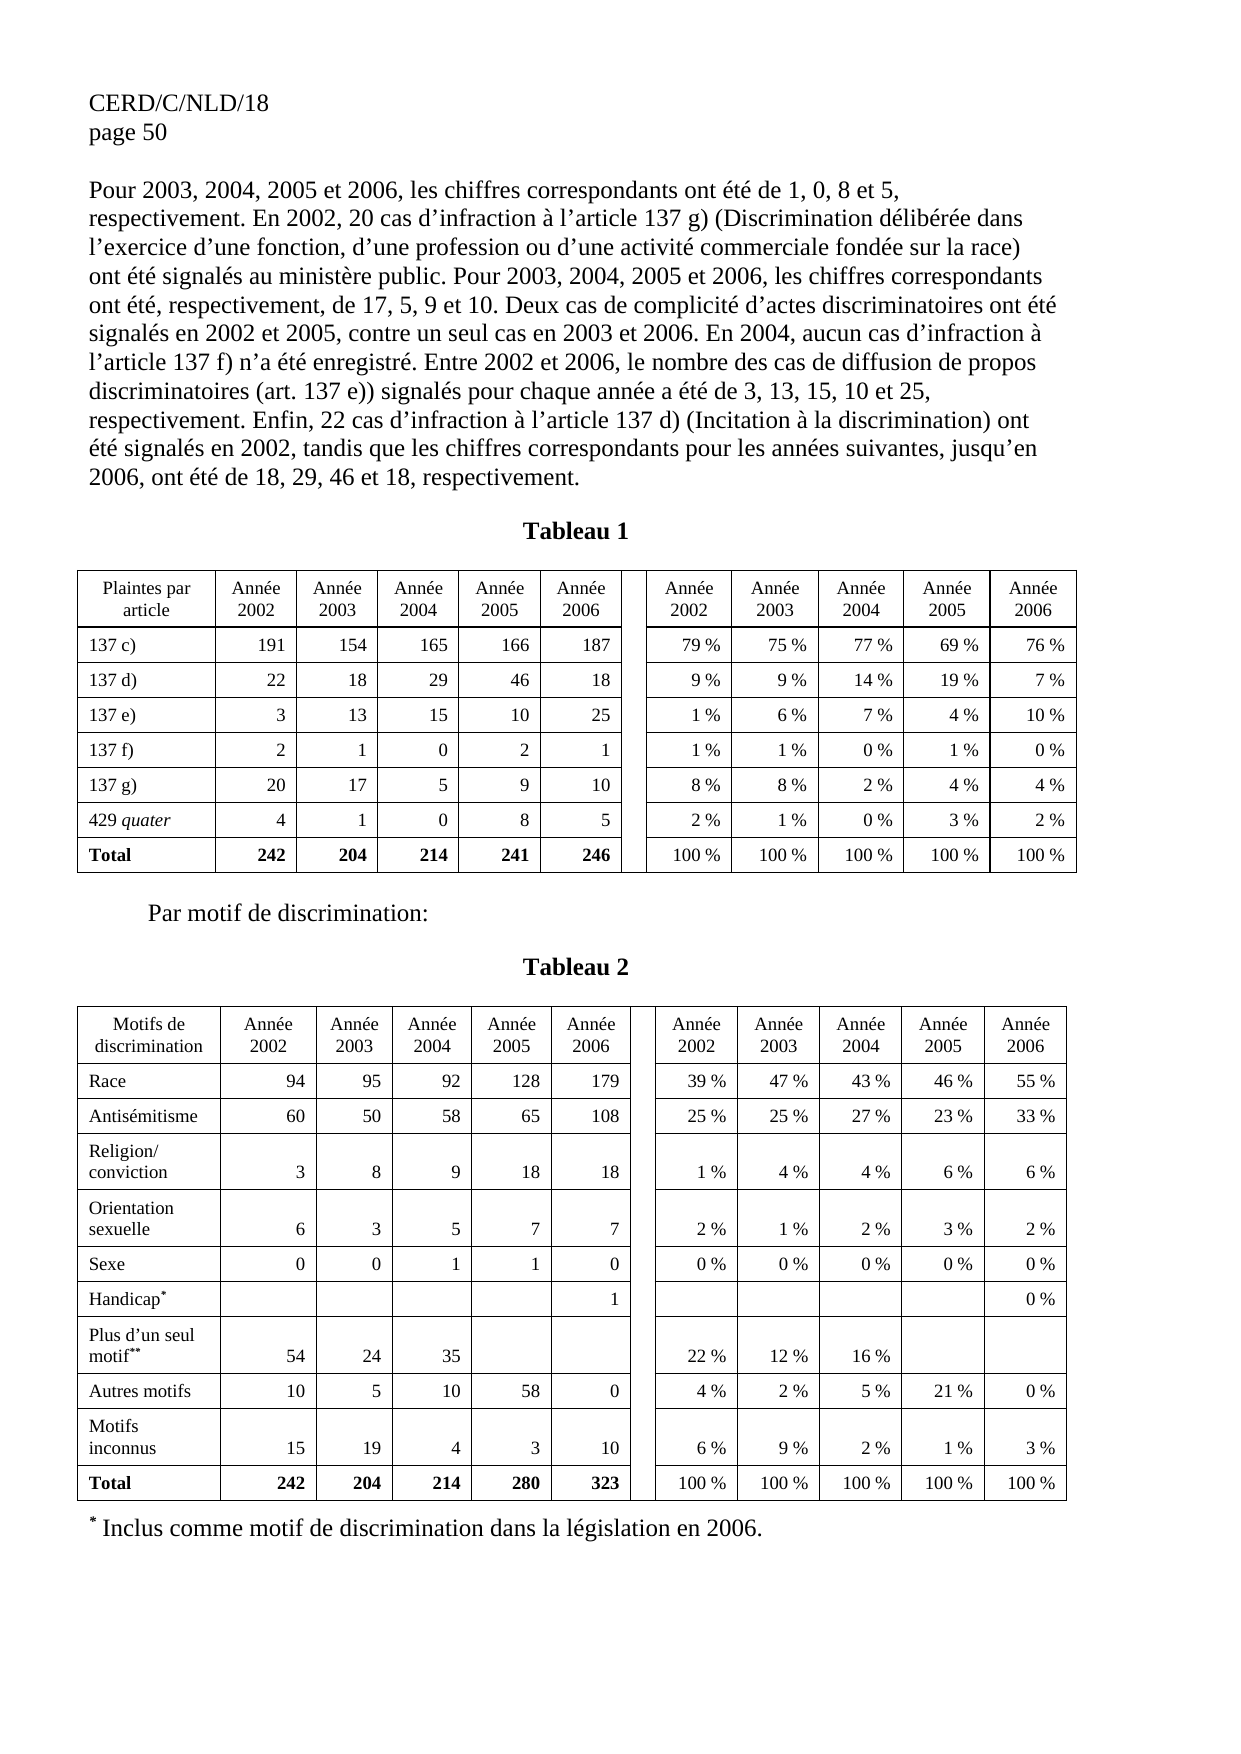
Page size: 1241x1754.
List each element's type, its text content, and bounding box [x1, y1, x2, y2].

table_header Année 2002 [221, 1007, 316, 1062]
table_cell 18 [552, 1134, 630, 1189]
table_cell 0 % [819, 733, 903, 767]
table_cell 154 [297, 628, 377, 662]
table_cell 75 % [732, 628, 818, 662]
table_cell 6 % [656, 1409, 737, 1464]
table_cell 65 [472, 1099, 551, 1133]
table_cell 25 % [656, 1099, 737, 1133]
table_cell [820, 1282, 901, 1316]
table_cell 6 % [985, 1134, 1066, 1189]
table_cell 19 [317, 1409, 392, 1464]
table_cell 8 % [732, 768, 818, 802]
text * Inclus comme motif de discrimination dans la législation en 2006. [88, 1513, 1063, 1542]
table_header Année 2003 [317, 1007, 392, 1062]
table_cell Orientation sexuelle [78, 1190, 220, 1246]
table_cell 108 [552, 1099, 630, 1133]
table_cell 204 [317, 1466, 392, 1500]
table_cell 9 % [738, 1409, 819, 1464]
table_cell 10 % [991, 698, 1076, 732]
table_cell [631, 1408, 655, 1464]
table_cell 1 [552, 1282, 630, 1316]
table_cell 166 [459, 628, 540, 662]
table_cell 2 % [738, 1374, 819, 1408]
table_cell 1 % [732, 803, 818, 837]
table_cell 33 % [985, 1099, 1066, 1133]
table_cell 25 [541, 698, 621, 732]
table_cell [622, 802, 646, 837]
table_cell 4 [216, 803, 296, 837]
table_cell [631, 1098, 655, 1133]
table_header Année 2004 [820, 1007, 901, 1062]
table_cell 100 % [985, 1466, 1066, 1500]
table_cell 24 [317, 1317, 392, 1373]
table_cell 137 d) [78, 663, 215, 697]
table_cell 323 [552, 1466, 630, 1500]
table_cell 0 % [819, 803, 903, 837]
table_cell 179 [552, 1064, 630, 1097]
table_cell 1 [393, 1247, 471, 1281]
table_cell 187 [541, 628, 621, 662]
table_cell 46 [459, 663, 540, 697]
table_cell 2 % [820, 1190, 901, 1246]
table_cell 15 [378, 698, 458, 732]
table_cell 77 % [819, 628, 903, 662]
table_cell [472, 1282, 551, 1316]
text Par motif de discrimination: [88, 898, 1063, 927]
table_cell 6 % [732, 698, 818, 732]
table_cell 100 % [820, 1466, 901, 1500]
table_cell 58 [393, 1099, 471, 1133]
table_cell 214 [393, 1466, 471, 1500]
table_cell 0 % [902, 1247, 984, 1281]
table_cell 128 [472, 1064, 551, 1097]
table_cell 137 e) [78, 698, 215, 732]
table_cell [552, 1317, 630, 1373]
text Tableau 1 [88, 516, 1063, 545]
table_cell 0 % [985, 1282, 1066, 1316]
table_cell 0 % [738, 1247, 819, 1281]
table_cell 7 % [991, 663, 1076, 697]
table_cell 4 % [904, 768, 989, 802]
table_cell 1 % [647, 698, 731, 732]
table_cell 17 [297, 768, 377, 802]
table_header [622, 571, 646, 626]
table_cell 0 % [820, 1247, 901, 1281]
table_cell 4 % [904, 698, 989, 732]
table_cell 1 [472, 1247, 551, 1281]
table_cell 214 [378, 838, 458, 872]
table_cell 242 [221, 1466, 316, 1500]
table_cell 4 % [991, 768, 1076, 802]
table_cell 50 [317, 1099, 392, 1133]
table_cell 0 [378, 803, 458, 837]
table_cell 0 % [991, 733, 1076, 767]
table_cell Motifs inconnus [78, 1409, 220, 1464]
table_cell 95 [317, 1064, 392, 1097]
table_header Motifs de discrimination [78, 1007, 220, 1062]
table_cell 29 [378, 663, 458, 697]
table_cell 100 % [738, 1466, 819, 1500]
table_cell 4 % [820, 1134, 901, 1189]
table_cell 0 [221, 1247, 316, 1281]
table_cell 8 [459, 803, 540, 837]
table_cell 0 [378, 733, 458, 767]
table_cell 3 [221, 1134, 316, 1189]
table_cell 3 [472, 1409, 551, 1464]
table_cell 13 [297, 698, 377, 732]
table_header Année 2006 [552, 1007, 630, 1062]
table_cell 0 [317, 1247, 392, 1281]
table_header Année 2005 [902, 1007, 984, 1062]
table_cell 14 % [819, 663, 903, 697]
table_cell 10 [393, 1374, 471, 1408]
table_cell 241 [459, 838, 540, 872]
table_cell 100 % [902, 1466, 984, 1500]
table_cell [631, 1063, 655, 1097]
table_header Année 2004 [393, 1007, 471, 1062]
table_cell 25 % [738, 1099, 819, 1133]
table_cell Total [78, 838, 215, 872]
table_cell 1 % [738, 1190, 819, 1246]
table_cell 1 % [656, 1134, 737, 1189]
text Tableau 2 [88, 952, 1063, 981]
table_cell 0 [552, 1374, 630, 1408]
table_cell 1 % [904, 733, 989, 767]
table_cell 10 [552, 1409, 630, 1464]
table_header Année 2002 [656, 1007, 737, 1062]
table_cell 22 [216, 663, 296, 697]
table_cell 4 % [738, 1134, 819, 1189]
table_header Année 2006 [991, 571, 1076, 626]
table_cell Total [78, 1466, 220, 1500]
table_cell 137 f) [78, 733, 215, 767]
table_cell 76 % [991, 628, 1076, 662]
table_cell Race [78, 1064, 220, 1097]
table_cell 60 [221, 1099, 316, 1133]
table_cell 137 c) [78, 628, 215, 662]
table_header Année 2005 [472, 1007, 551, 1062]
table_header [631, 1007, 655, 1062]
table_cell 100 % [647, 838, 731, 872]
table_cell [622, 837, 646, 872]
table_cell [393, 1282, 471, 1316]
table_cell 10 [541, 768, 621, 802]
table_cell 9 [393, 1134, 471, 1189]
table_cell 6 % [902, 1134, 984, 1189]
table_cell [631, 1189, 655, 1246]
table_cell 2 % [991, 803, 1076, 837]
table_cell 1 % [902, 1409, 984, 1464]
table_cell 100 % [991, 838, 1076, 872]
table_cell [985, 1317, 1066, 1373]
table_cell 47 % [738, 1064, 819, 1097]
table_cell 15 [221, 1409, 316, 1464]
table_cell [622, 732, 646, 767]
table_cell 27 % [820, 1099, 901, 1133]
table_cell 9 [459, 768, 540, 802]
table_cell 43 % [820, 1064, 901, 1097]
table_cell 5 [541, 803, 621, 837]
table_cell 5 % [820, 1374, 901, 1408]
table_cell 18 [472, 1134, 551, 1189]
table_cell 242 [216, 838, 296, 872]
table_cell 3 [317, 1190, 392, 1246]
table_header Année 2002 [647, 571, 731, 626]
table_header Année 2006 [985, 1007, 1066, 1062]
table_cell 1 [297, 733, 377, 767]
table_cell 92 [393, 1064, 471, 1097]
table_cell Handicap* [78, 1282, 220, 1316]
table_cell [622, 697, 646, 732]
table_cell 204 [297, 838, 377, 872]
table_cell 46 % [902, 1064, 984, 1097]
table_cell 35 [393, 1317, 471, 1373]
table_cell 100 % [819, 838, 903, 872]
table_cell 3 % [902, 1190, 984, 1246]
table_cell Antisémitisme [78, 1099, 220, 1133]
table_cell 165 [378, 628, 458, 662]
table_cell 137 g) [78, 768, 215, 802]
table_cell [622, 662, 646, 697]
table_cell 7 % [819, 698, 903, 732]
table_cell 1 [541, 733, 621, 767]
table_cell [221, 1282, 316, 1316]
table_cell [631, 1281, 655, 1316]
table_cell 58 [472, 1374, 551, 1408]
table_cell 7 [552, 1190, 630, 1246]
table_cell [631, 1246, 655, 1281]
table_cell 2 % [820, 1409, 901, 1464]
table_cell [656, 1282, 737, 1316]
table_cell 1 % [732, 733, 818, 767]
table_cell [902, 1317, 984, 1373]
table_cell [738, 1282, 819, 1316]
table_cell 69 % [904, 628, 989, 662]
table_header Année 2006 [541, 571, 621, 626]
table_header Année 2002 [216, 571, 296, 626]
table_cell 55 % [985, 1064, 1066, 1097]
table_cell 429 quater [78, 803, 215, 837]
table_cell Religion/ conviction [78, 1134, 220, 1189]
table_cell 0 % [656, 1247, 737, 1281]
table_header Année 2005 [459, 571, 540, 626]
table_cell 4 % [656, 1374, 737, 1408]
table_cell 0 % [985, 1247, 1066, 1281]
table_cell 9 % [647, 663, 731, 697]
table_cell [472, 1317, 551, 1373]
table_cell 19 % [904, 663, 989, 697]
table_cell 39 % [656, 1064, 737, 1097]
table_cell 3 % [904, 803, 989, 837]
table_cell 2 % [656, 1190, 737, 1246]
table_header Année 2005 [904, 571, 989, 626]
table_cell [631, 1316, 655, 1373]
table_cell 9 % [732, 663, 818, 697]
table_cell 10 [221, 1374, 316, 1408]
table_cell 16 % [820, 1317, 901, 1373]
table_cell 191 [216, 628, 296, 662]
table_cell 2 % [985, 1190, 1066, 1246]
table_cell 7 [472, 1190, 551, 1246]
table_header Année 2004 [819, 571, 903, 626]
table_cell 12 % [738, 1317, 819, 1373]
table_cell 79 % [647, 628, 731, 662]
table_cell 5 [378, 768, 458, 802]
table_cell [631, 1465, 655, 1500]
table_cell 280 [472, 1466, 551, 1500]
table_cell Plus d’un seul motif** [78, 1317, 220, 1373]
table_cell 8 % [647, 768, 731, 802]
table_cell [622, 767, 646, 802]
table_cell 8 [317, 1134, 392, 1189]
table_cell 0 % [985, 1374, 1066, 1408]
table_header Année 2003 [738, 1007, 819, 1062]
table_header Année 2003 [732, 571, 818, 626]
table_header Plaintes par article [78, 571, 215, 626]
table_cell 10 [459, 698, 540, 732]
table_cell 0 [552, 1247, 630, 1281]
table_cell 2 % [647, 803, 731, 837]
table_cell 1 [297, 803, 377, 837]
table_cell Sexe [78, 1247, 220, 1281]
table_cell 2 % [819, 768, 903, 802]
table_cell 100 % [904, 838, 989, 872]
table_cell 100 % [732, 838, 818, 872]
table_cell [317, 1282, 392, 1316]
table_cell 3 [216, 698, 296, 732]
table_cell 2 [216, 733, 296, 767]
table_cell [631, 1133, 655, 1189]
table_cell 20 [216, 768, 296, 802]
table_cell 18 [541, 663, 621, 697]
table_cell 5 [317, 1374, 392, 1408]
table_cell 100 % [656, 1466, 737, 1500]
table_cell 246 [541, 838, 621, 872]
table_cell 21 % [902, 1374, 984, 1408]
table_cell [622, 626, 646, 662]
table_cell 94 [221, 1064, 316, 1097]
table_cell 5 [393, 1190, 471, 1246]
table_cell 18 [297, 663, 377, 697]
table_cell 6 [221, 1190, 316, 1246]
table_cell 2 [459, 733, 540, 767]
table_cell 4 [393, 1409, 471, 1464]
table_cell 3 % [985, 1409, 1066, 1464]
table_header Année 2003 [297, 571, 377, 626]
table_header Année 2004 [378, 571, 458, 626]
table_cell [631, 1373, 655, 1408]
table_cell 22 % [656, 1317, 737, 1373]
table_cell [902, 1282, 984, 1316]
table_cell 1 % [647, 733, 731, 767]
table_cell 54 [221, 1317, 316, 1373]
table_cell Autres motifs [78, 1374, 220, 1408]
table_cell 23 % [902, 1099, 984, 1133]
